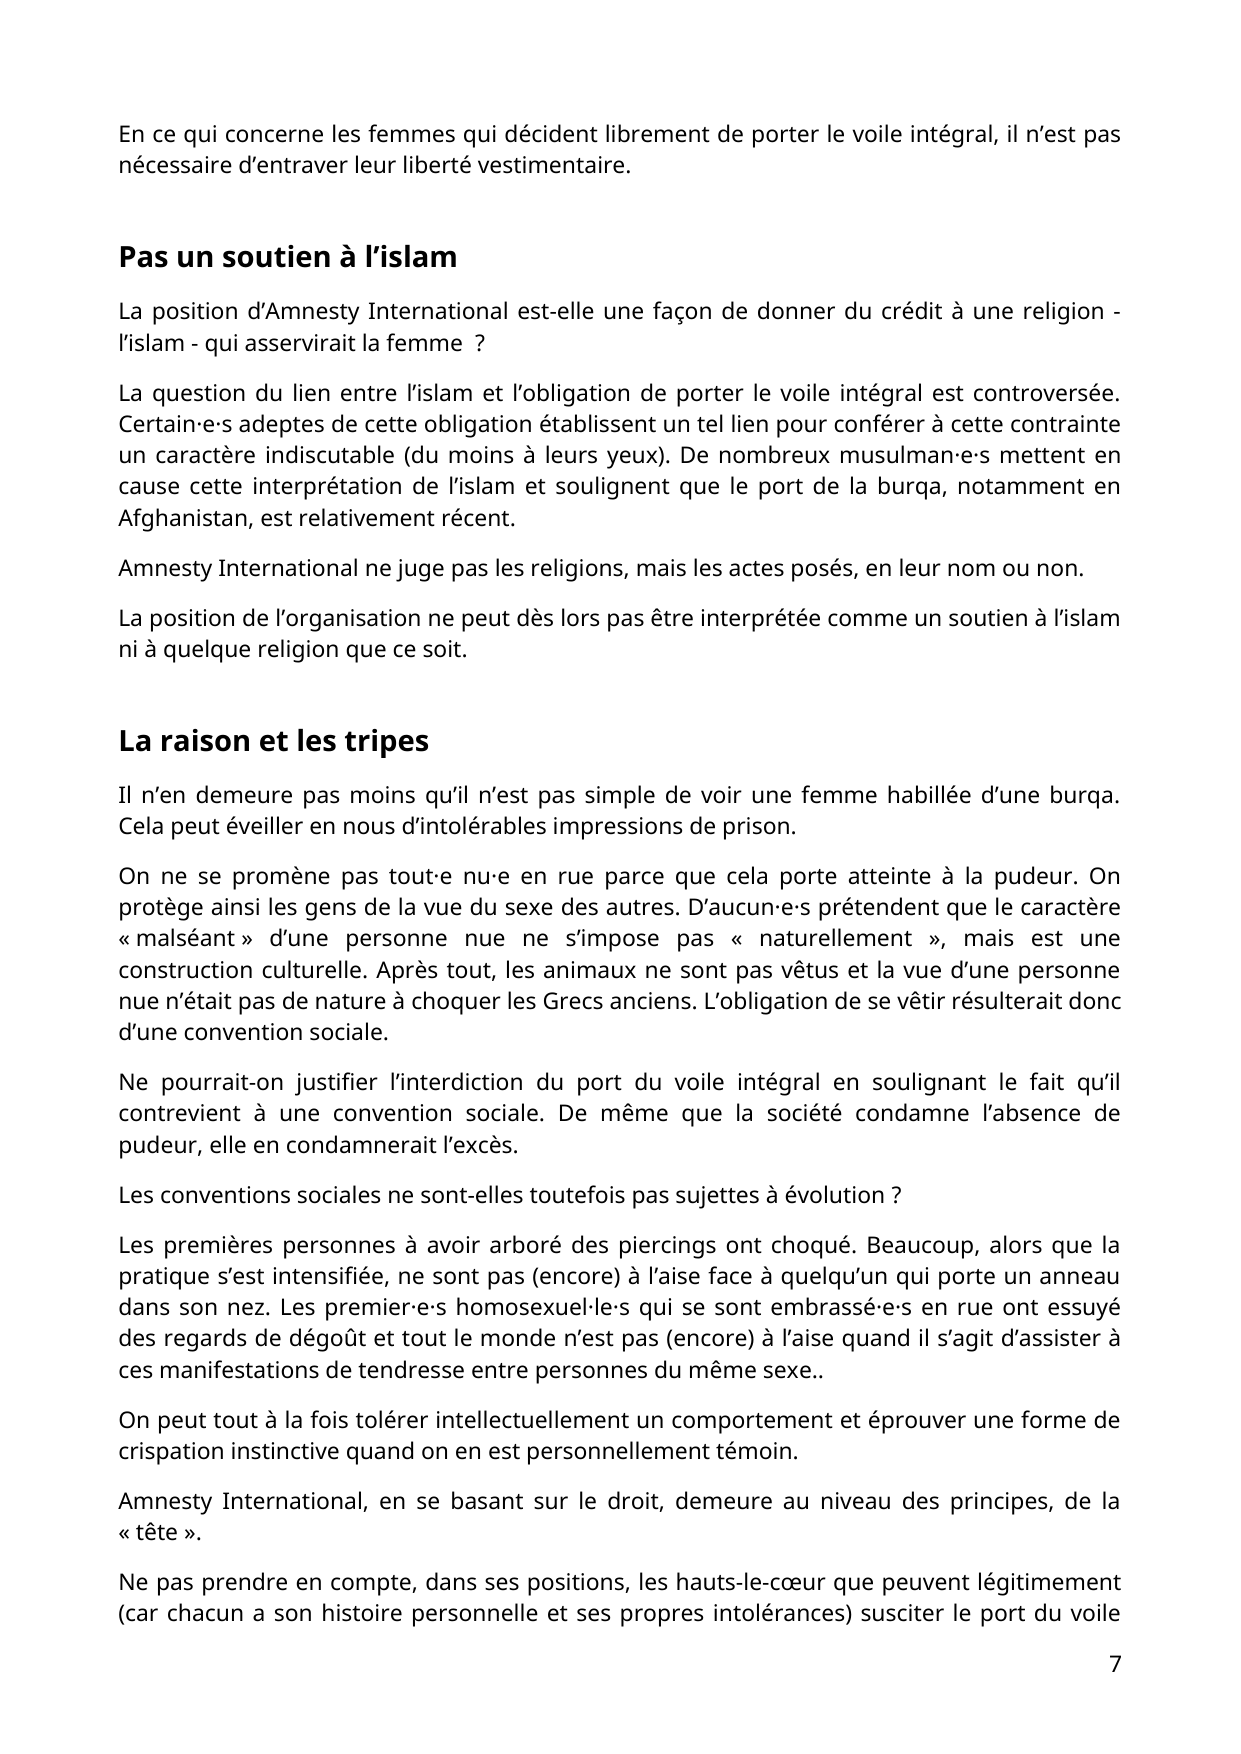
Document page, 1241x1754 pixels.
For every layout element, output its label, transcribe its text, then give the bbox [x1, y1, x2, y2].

subtitle La raison et les tripes [118, 720, 1122, 760]
text La position d’Amnesty International est-elle une façon de donner du crédit à une religion - l’islam - qui asservirait la femme ? [118, 295, 1122, 358]
text On ne se promène pas tout·e nu·e en rue parce que cela porte atteinte à la pudeur. On protège ainsi les gens de la vue du sexe des autres. D’aucun·e·s prétendent que le caractère « malséant » d’une personne nue ne s’impose pas « naturellement », mais est une construction culturelle. Après tout, les animaux ne sont pas vêtus et la vue d’une personne nue n’était pas de nature à choquer les Grecs anciens. L’obligation de se vêtir résulterait donc d’une convention sociale. [118, 860, 1122, 1047]
text Amnesty International, en se basant sur le droit, demeure au niveau des principes, de la « tête ». [118, 1485, 1122, 1547]
text Amnesty International ne juge pas les religions, mais les actes posés, en leur nom ou non. [118, 551, 1122, 583]
text Ne pourrait-on justifier l’interdiction du port du voile intégral en soulignant le fait qu’il contrevient à une convention sociale. De même que la société condamne l’absence de pudeur, elle en condamnerait l’excès. [118, 1066, 1122, 1160]
text La question du lien entre l’islam et l’obligation de porter le voile intégral est controversée. Certain·e·s adeptes de cette obligation établissent un tel lien pour conférer à cette contrainte un caractère indiscutable (du moins à leurs yeux). De nombreux musulman·e·s mettent en cause cette interprétation de l’islam et soulignent que le port de la burqa, notamment en Afghanistan, est relativement récent. [118, 376, 1122, 533]
text Les conventions sociales ne sont-elles toutefois pas sujettes à évolution ? [118, 1179, 1122, 1210]
text La position de l’organisation ne peut dès lors pas être interprétée comme un soutien à l’islam ni à quelque religion que ce soit. [118, 601, 1122, 664]
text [118, 1566, 1122, 1629]
text Il n’en demeure pas moins qu’il n’est pas simple de voir une femme habillée d’une burqa. Cela peut éveiller en nous d’intolérables impressions de prison. [118, 779, 1122, 841]
text En ce qui concerne les femmes qui décident librement de porter le voile intégral, il n’est pas nécessaire d’entraver leur liberté vestimentaire. [118, 118, 1122, 181]
text Les premières personnes à avoir arboré des piercings ont choqué. Beaucoup, alors que la pratique s’est intensifiée, ne sont pas (encore) à l’aise face à quelqu’un qui porte un anneau dans son nez. Les premier·e·s homosexuel·le·s qui se sont embrassé·e·s en rue ont essuyé des regards de dégoût et tout le monde n’est pas (encore) à l’aise quand il s’agit d’assister à ces manifestations de tendresse entre personnes du même sexe.. [118, 1229, 1122, 1385]
text On peut tout à la fois tolérer intellectuellement un comportement et éprouver une forme de crispation instinctive quand on en est personnellement témoin. [118, 1404, 1122, 1466]
subtitle Pas un soutien à l’islam [118, 237, 1122, 276]
